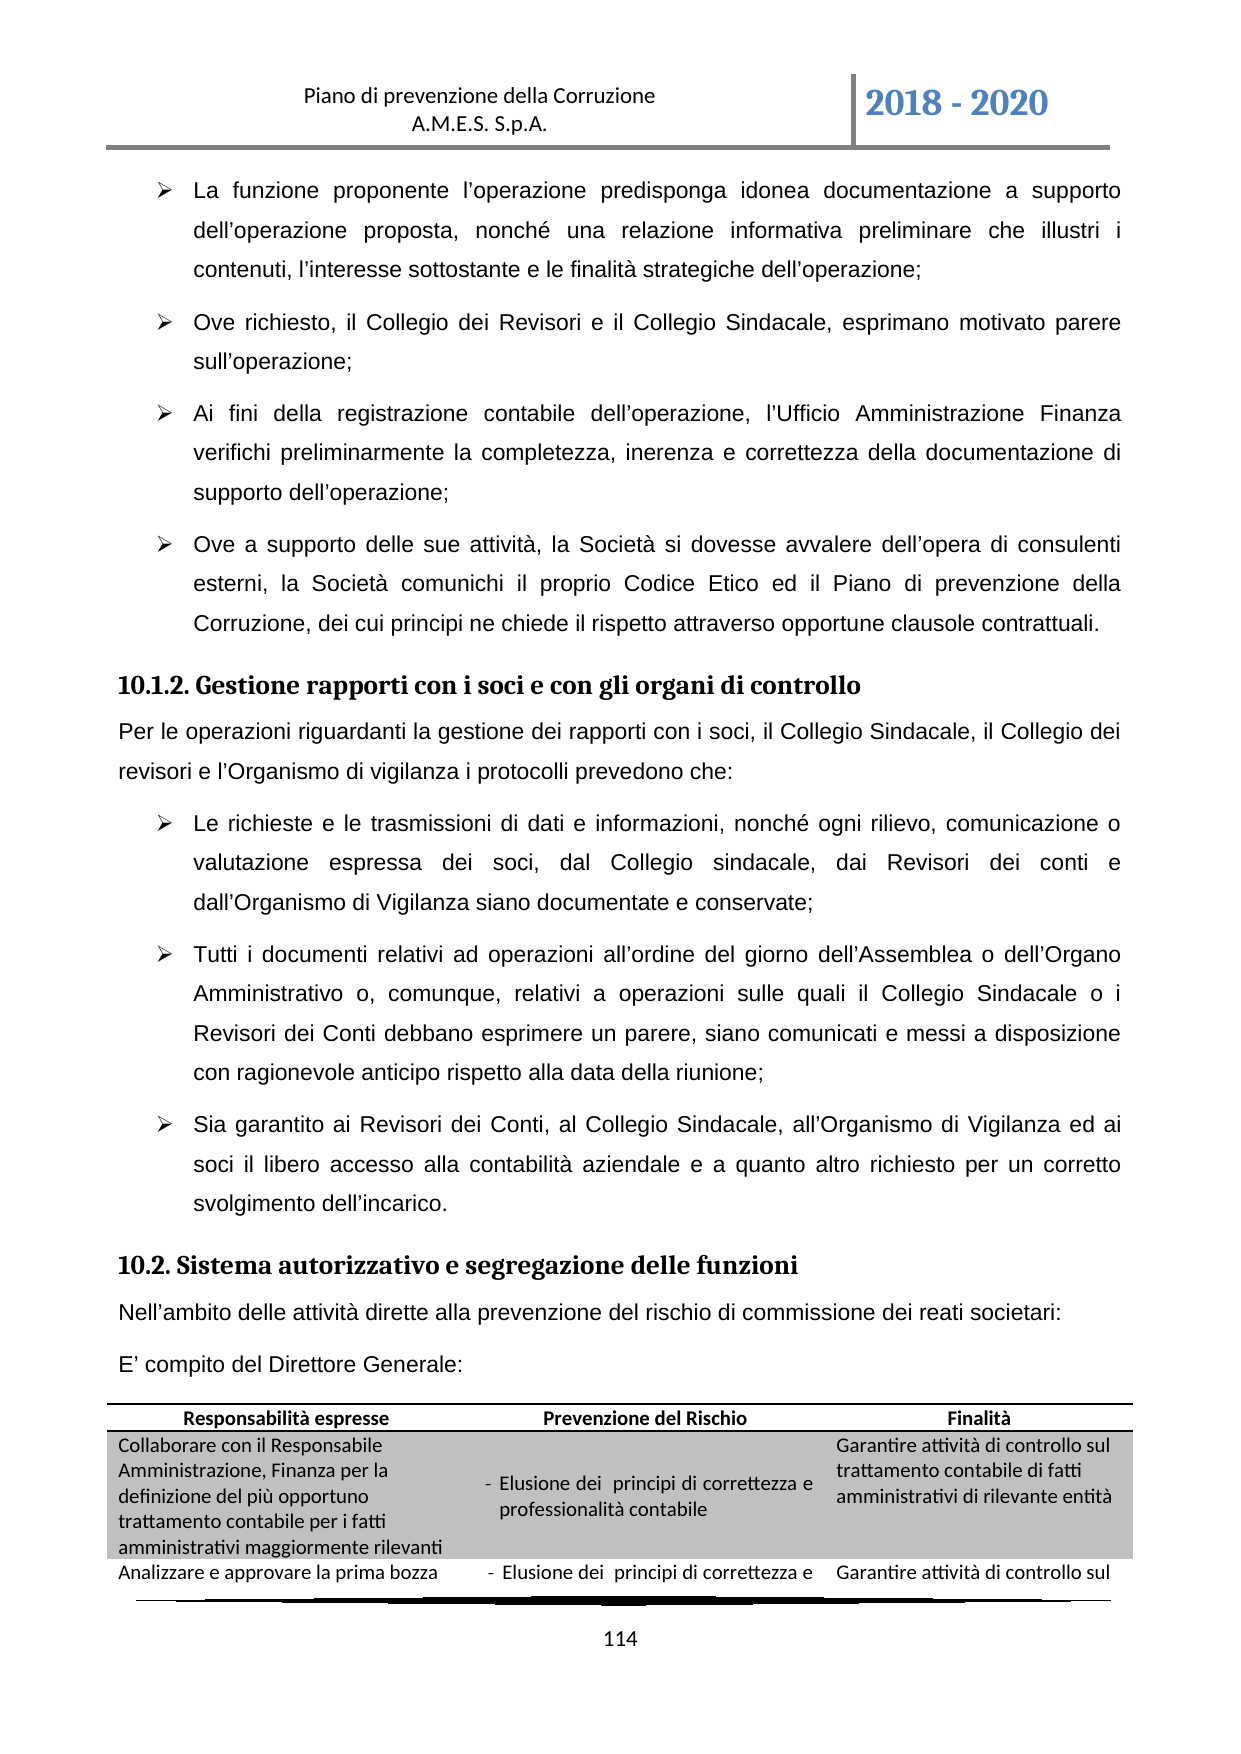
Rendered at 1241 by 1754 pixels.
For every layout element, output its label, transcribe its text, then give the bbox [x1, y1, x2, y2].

list La funzione proponente l’operazione predisponga idonea documentazione a supporto dell’operazione proposta, nonché una relazione informativa preliminare che illustri i contenuti, l’interesse sottostante e le finalità strategiche dell’operazione; [156, 177, 1122, 283]
table_header Prevenzione del Rischio [466, 1405, 825, 1430]
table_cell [107, 1559, 466, 1585]
table_header Finalità [825, 1405, 1133, 1430]
table_cell Elusione dei principi di correttezza e professionalità contabile [466, 1432, 825, 1559]
text E’ compito del Direttore Generale: [118, 1351, 1122, 1377]
list Ai fini della registrazione contabile dell’operazione, l’Ufficio Amministrazione Finanza verifichi preliminarmente la completezza, inerenza e correttezza della documentazione di supporto dell’operazione; [156, 400, 1122, 505]
text Per le operazioni riguardanti la gestione dei rapporti con i soci, il Collegio Sindacale, il Collegio dei revisori e l’Organismo di vigilanza i protocolli prevedono che: [118, 718, 1122, 784]
list Ove a supporto delle sue attività, la Società si dovesse avvalere dell’opera di consulenti esterni, la Società comunichi il proprio Codice Etico ed il Piano di prevenzione della Corruzione, dei cui principi ne chiede il rispetto attraverso opportune clausole contrattuali. [156, 531, 1122, 636]
table_cell Garantire attività di controllo sul trattamento contabile di fatti amministrativi di rilevante entità [825, 1432, 1133, 1559]
list Tutti i documenti relativi ad operazioni all’ordine del giorno dell’Assemblea o dell’Organo Amministrativo o, comunque, relativi a operazioni sulle quali il Collegio Sindacale o i Revisori dei Conti debbano esprimere un parere, siano comunicati e messi a disposizione con ragionevole anticipo rispetto alla data della riunione; [156, 941, 1122, 1086]
subtitle 10.1.2. Gestione rapporti con i soci e con gli organi di controllo [118, 670, 1122, 701]
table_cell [825, 1559, 1133, 1585]
table_header Responsabilità espresse [107, 1405, 466, 1430]
subtitle 10.2. Sistema autorizzativo e segregazione delle funzioni [118, 1250, 1122, 1282]
list Le richieste e le trasmissioni di dati e informazioni, nonché ogni rilievo, comunicazione o valutazione espressa dei soci, dal Collegio sindacale, dai Revisori dei conti e dall’Organismo di Vigilanza siano documentate e conservate; [156, 810, 1122, 915]
list Ove richiesto, il Collegio dei Revisori e il Collegio Sindacale, esprimano motivato parere sull’operazione; [156, 308, 1122, 374]
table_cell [466, 1559, 825, 1585]
text Nell’ambito delle attività dirette alla prevenzione del rischio di commissione dei reati societari: [118, 1299, 1122, 1325]
list Sia garantito ai Revisori dei Conti, al Collegio Sindacale, all’Organismo di Vigilanza ed ai soci il libero accesso alla contabilità aziendale e a quanto altro richiesto per un corretto svolgimento dell’incarico. [156, 1111, 1122, 1216]
table_cell Collaborare con il Responsabile Amministrazione, Finanza per la definizione del più opportuno trattamento contabile per i fatti amministrativi maggiormente rilevanti [107, 1432, 466, 1559]
